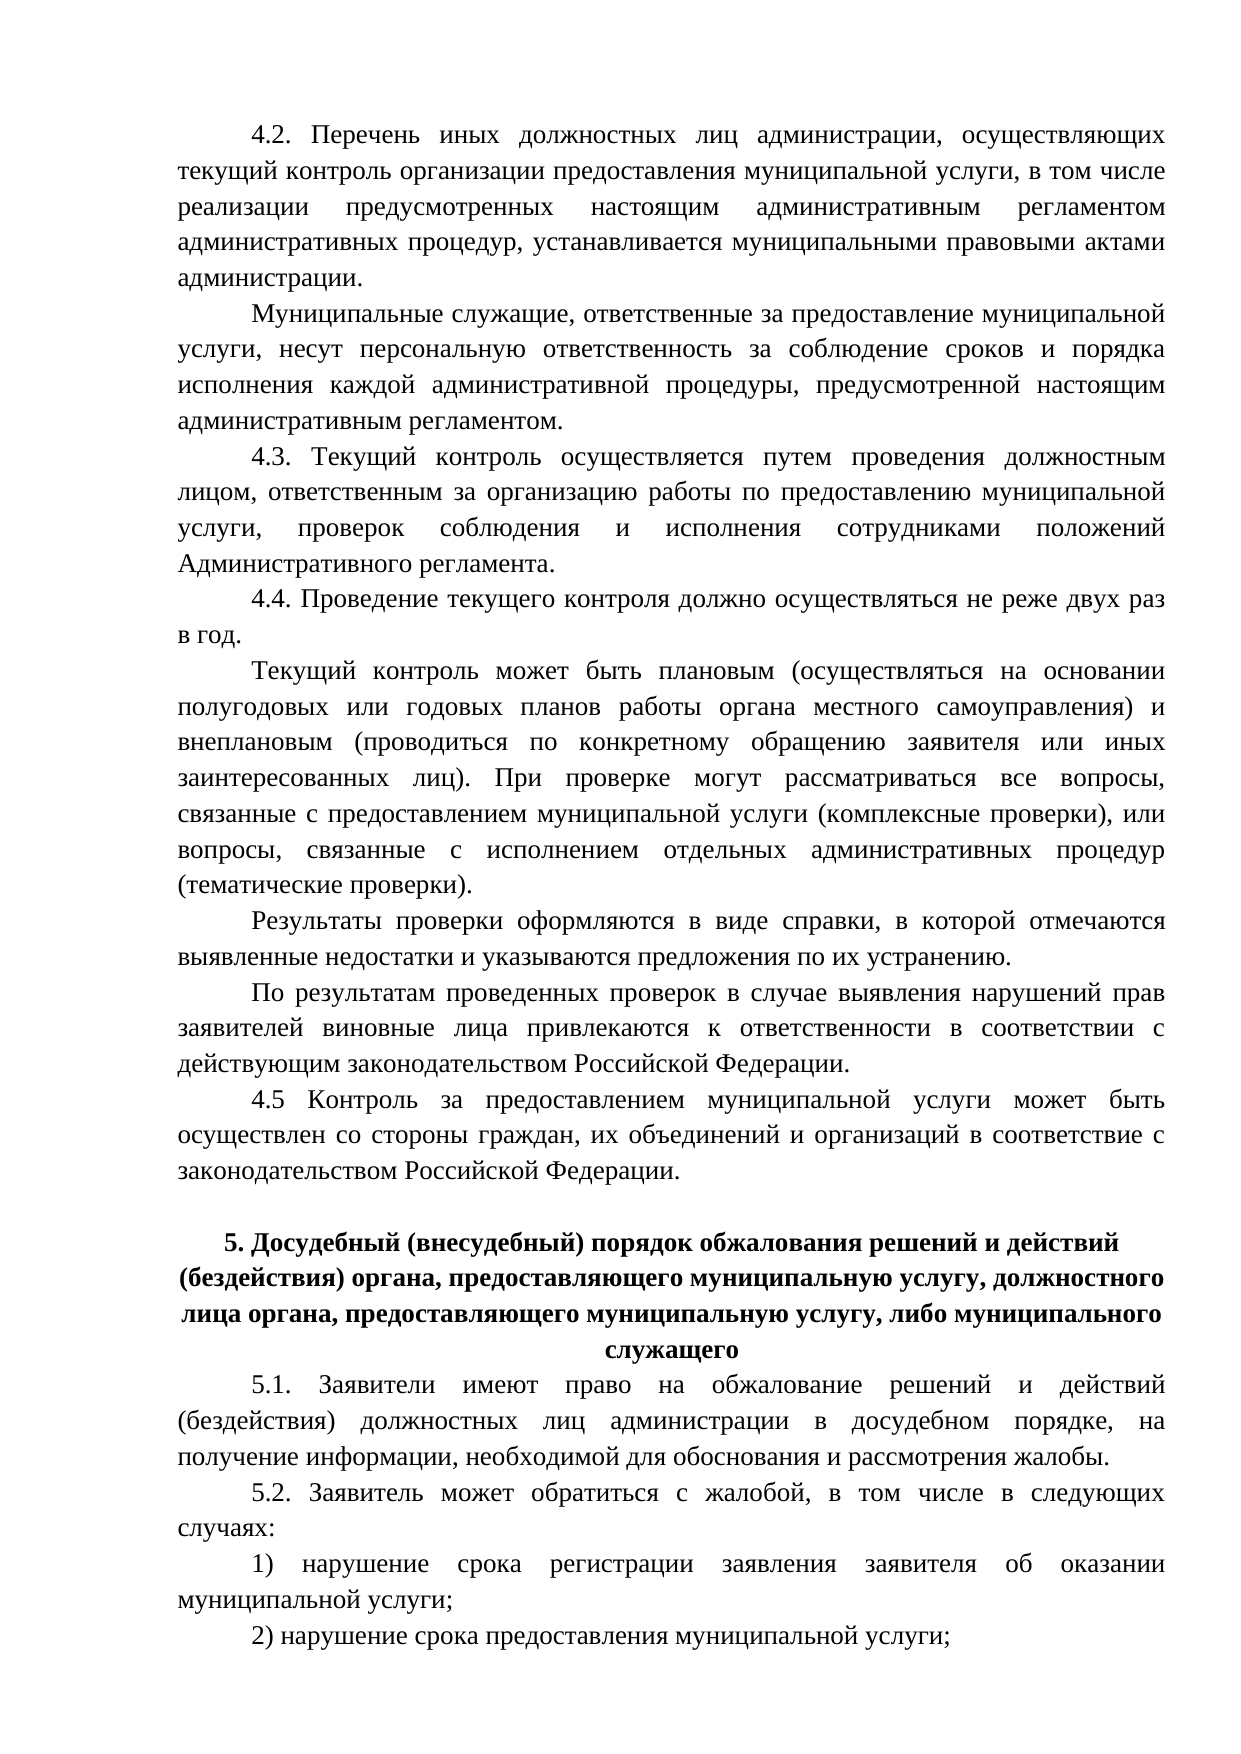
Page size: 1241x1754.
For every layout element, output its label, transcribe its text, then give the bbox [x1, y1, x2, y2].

text 5. Досудебный (внесудебный) порядок обжалования решений и действий (бездействия) органа, предоставляющего муниципальную услугу, должностного лица органа, предоставляющего муниципальную услугу, либо муниципального служащего [177, 1226, 1167, 1364]
text 2) нарушение срока предоставления муниципальной услуги; [177, 1619, 1167, 1650]
text 4.5 Контроль за предоставлением муниципальной услуги может быть осуществлен со стороны граждан, их объединений и организаций в соответствие с законодательством Российской Федерации. [177, 1083, 1167, 1185]
title 4.4. Проведение текущего контроля должно осуществляться не реже двух раз в год. [177, 583, 1167, 649]
text 4.3. Текущий контроль осуществляется путем проведения должностным лицом, ответственным за организацию работы по предоставлению муниципальной услуги, проверок соблюдения и исполнения сотрудниками положений Административного регламента. [177, 440, 1167, 578]
text Текущий контроль может быть плановым (осуществляться на основании полугодовых или годовых планов работы органа местного самоуправления) и внеплановым (проводиться по конкретному обращению заявителя или иных заинтересованных лиц). При проверке могут рассматриваться все вопросы, связанные с предоставлением муниципальной услуги (комплексные проверки), или вопросы, связанные с исполнением отдельных административных процедур (тематические проверки). [177, 654, 1167, 899]
text Муниципальные служащие, ответственные за предоставление муниципальной услуги, несут персональную ответственность за соблюдение сроков и порядка исполнения каждой административной процедуры, предусмотренной настоящим административным регламентом. [177, 297, 1167, 435]
text 5.2. Заявитель может обратиться с жалобой, в том числе в следующих случаях: [177, 1476, 1167, 1543]
text 5.1. Заявители имеют право на обжалование решений и действий (бездействия) должностных лиц администрации в досудебном порядке, на получение информации, необходимой для обоснования и рассмотрения жалобы. [177, 1369, 1167, 1471]
text 1) нарушение срока регистрации заявления заявителя об оказании муниципальной услуги; [177, 1547, 1167, 1614]
text Результаты проверки оформляются в виде справки, в которой отмечаются выявленные недостатки и указываются предложения по их устранению. [177, 904, 1167, 971]
text 4.2. Перечень иных должностных лиц администрации, осуществляющих текущий контроль организации предоставления муниципальной услуги, в том числе реализации предусмотренных настоящим административным регламентом административных процедур, устанавливается муниципальными правовыми актами администрации. [177, 118, 1167, 292]
text По результатам проведенных проверок в случае выявления нарушений прав заявителей виновные лица привлекаются к ответственности в соответствии с действующим законодательством Российской Федерации. [177, 976, 1167, 1078]
